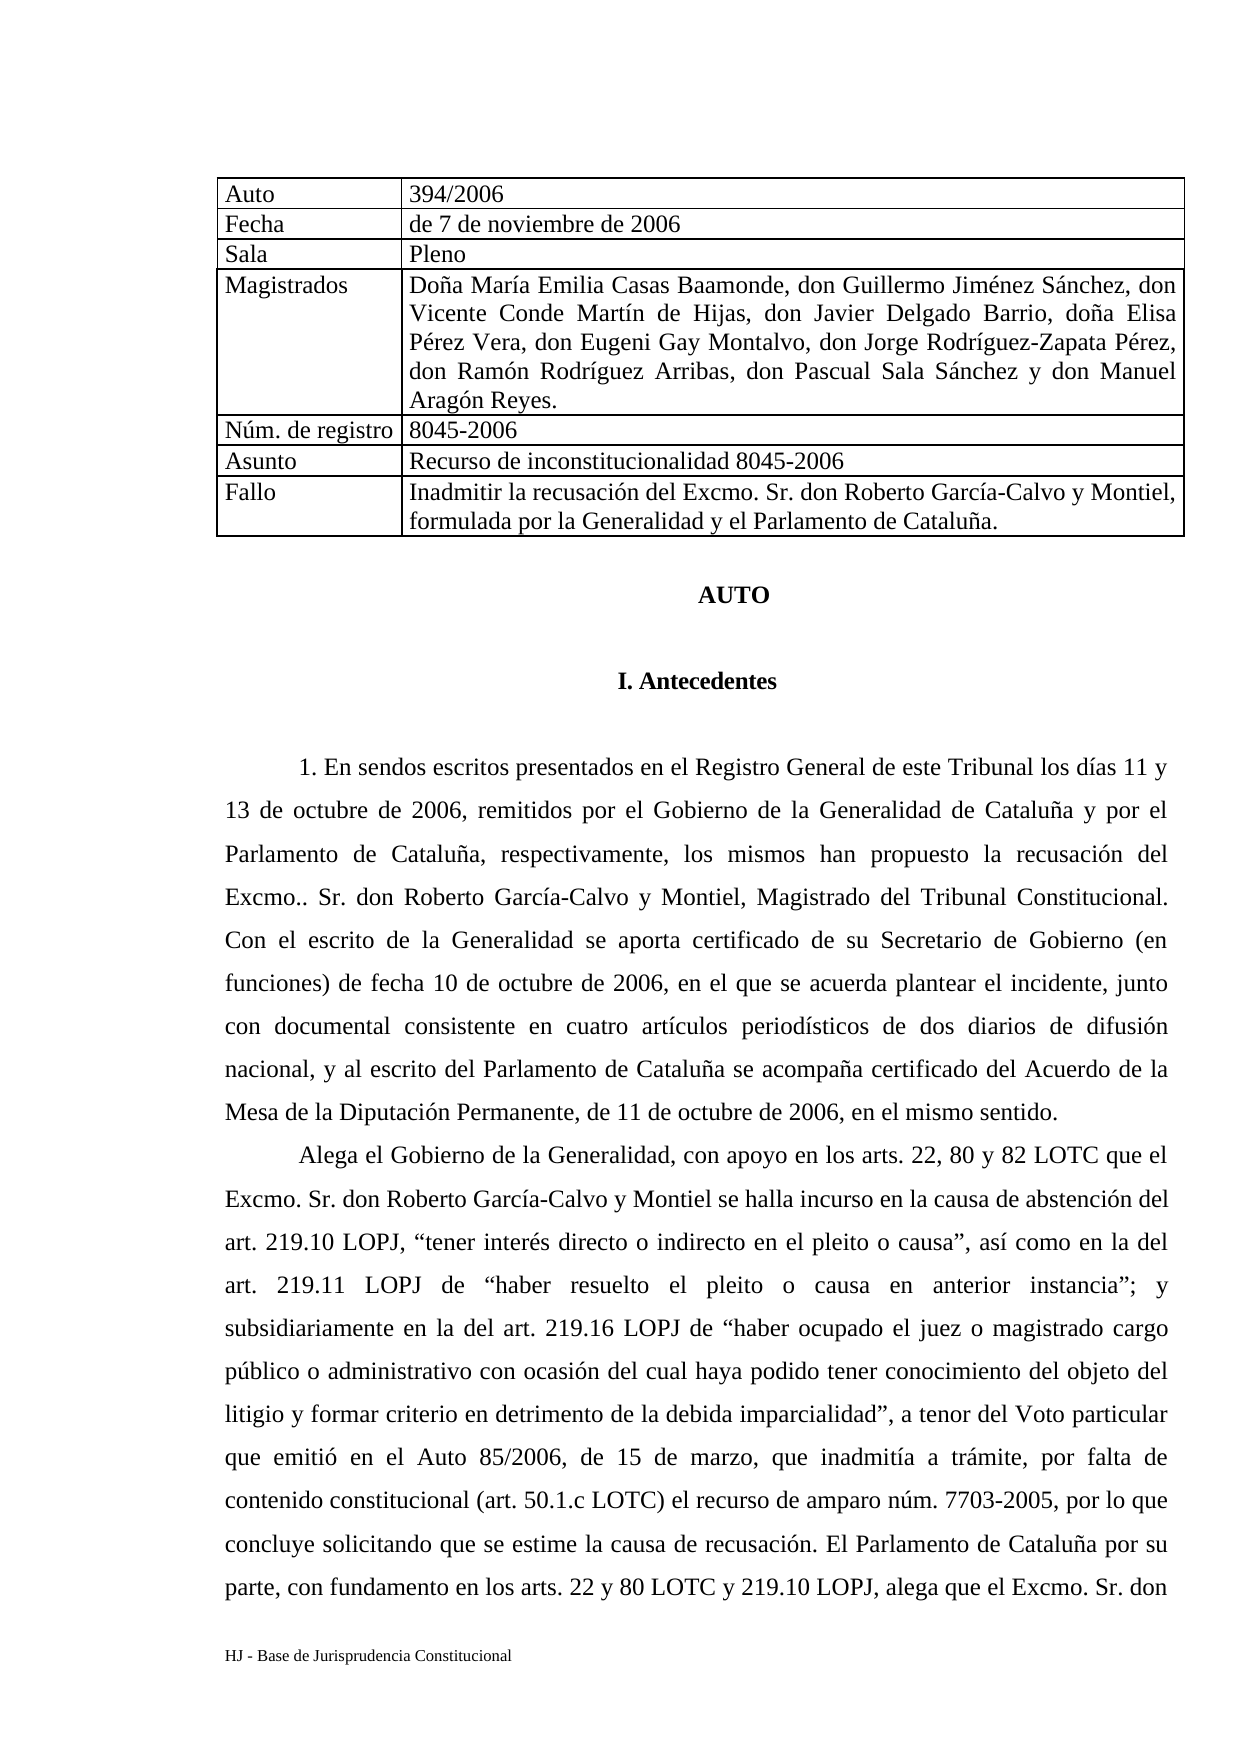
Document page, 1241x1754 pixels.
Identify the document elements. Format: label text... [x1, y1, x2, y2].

text 1. En sendos escritos presentados en el Registro General de este Tribunal los días 11 y 13 de octubre de 2006, remitidos por el Gobierno de la Generalidad de Cataluña y por el Parlamento de Cataluña, respectivamente, los mismos han propuesto la recusación del Excmo.. Sr. don Roberto García-Calvo y Montiel, Magistrado del Tribunal Constitucional. Con el escrito de la Generalidad se aporta certificado de su Secretario de Gobierno (en funciones) de fecha 10 de octubre de 2006, en el que se acuerda plantear el incidente, junto con documental consistente en cuatro artículos periodísticos de dos diarios de difusión nacional, y al escrito del Parlamento de Cataluña se acompaña certificado del Acuerdo de la Mesa de la Diputación Permanente, de 11 de octubre de 2006, en el mismo sentido. [224, 752, 1169, 1126]
table_cell Recurso de inconstitucionalidad 8045-2006 [403, 446, 1183, 475]
table_cell Núm. de registro [218, 416, 401, 444]
table_header 394/2006 [402, 179, 1184, 207]
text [224, 1141, 1169, 1601]
table_cell Doña María Emilia Casas Baamonde, don Guillermo Jiménez Sánchez, don Vicente Conde Martín de Hijas, don Javier Delgado Barrio, doña Elisa Pérez Vera, don Eugeni Gay Montalvo, don Jorge Rodríguez-Zapata Pérez, don Ramón Rodríguez Arribas, don Pascual Sala Sánchez y don Manuel Aragón Reyes. [403, 270, 1183, 413]
table_header Auto [218, 179, 401, 207]
table_cell Inadmitir la recusación del Excmo. Sr. don Roberto García-Calvo y Montiel, formulada por la Generalidad y el Parlamento de Cataluña. [403, 477, 1183, 535]
table_cell Pleno [402, 240, 1184, 268]
text AUTO [224, 580, 1169, 609]
table_cell Asunto [218, 446, 401, 475]
table_cell de 7 de noviembre de 2006 [402, 209, 1184, 238]
table_cell Magistrados [218, 270, 401, 413]
table_cell Fecha [218, 209, 401, 238]
text I. Antecedentes [224, 666, 1169, 695]
table_cell 8045-2006 [403, 416, 1183, 444]
table_cell Sala [218, 240, 401, 268]
table_cell Fallo [218, 477, 401, 535]
